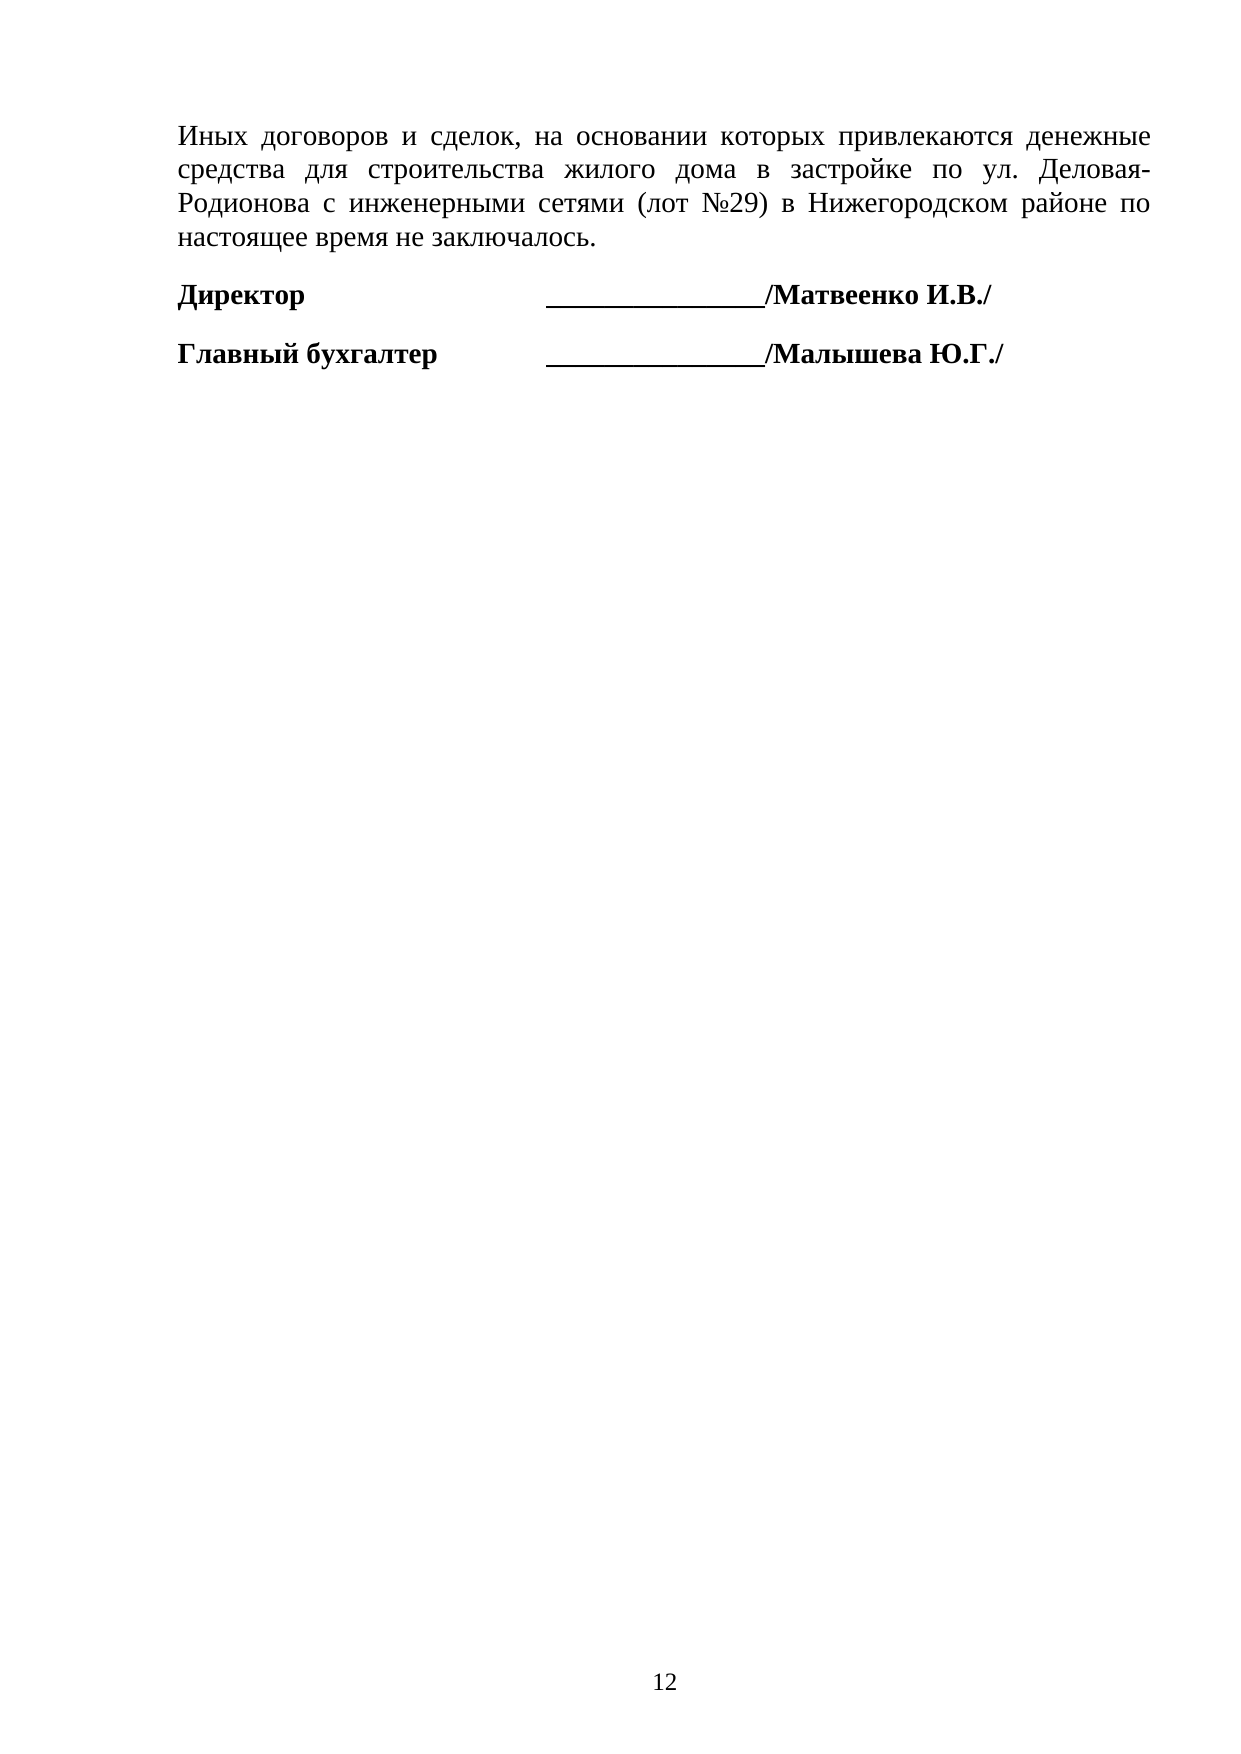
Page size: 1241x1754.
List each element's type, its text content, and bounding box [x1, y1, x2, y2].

subtitle Главный бухгалтер _______________/Малышева Ю.Г./ [177, 336, 1152, 369]
subtitle Директор _______________/Матвеенко И.В./ [177, 277, 1152, 311]
text Иных договоров и сделок, на основании которых привлекаются денежные средства для строительства жилого дома в застройке по ул. Деловая-Родионова с инженерными сетями (лот №29) в Нижегородском районе по настоящее время не заключалось. [177, 118, 1152, 252]
